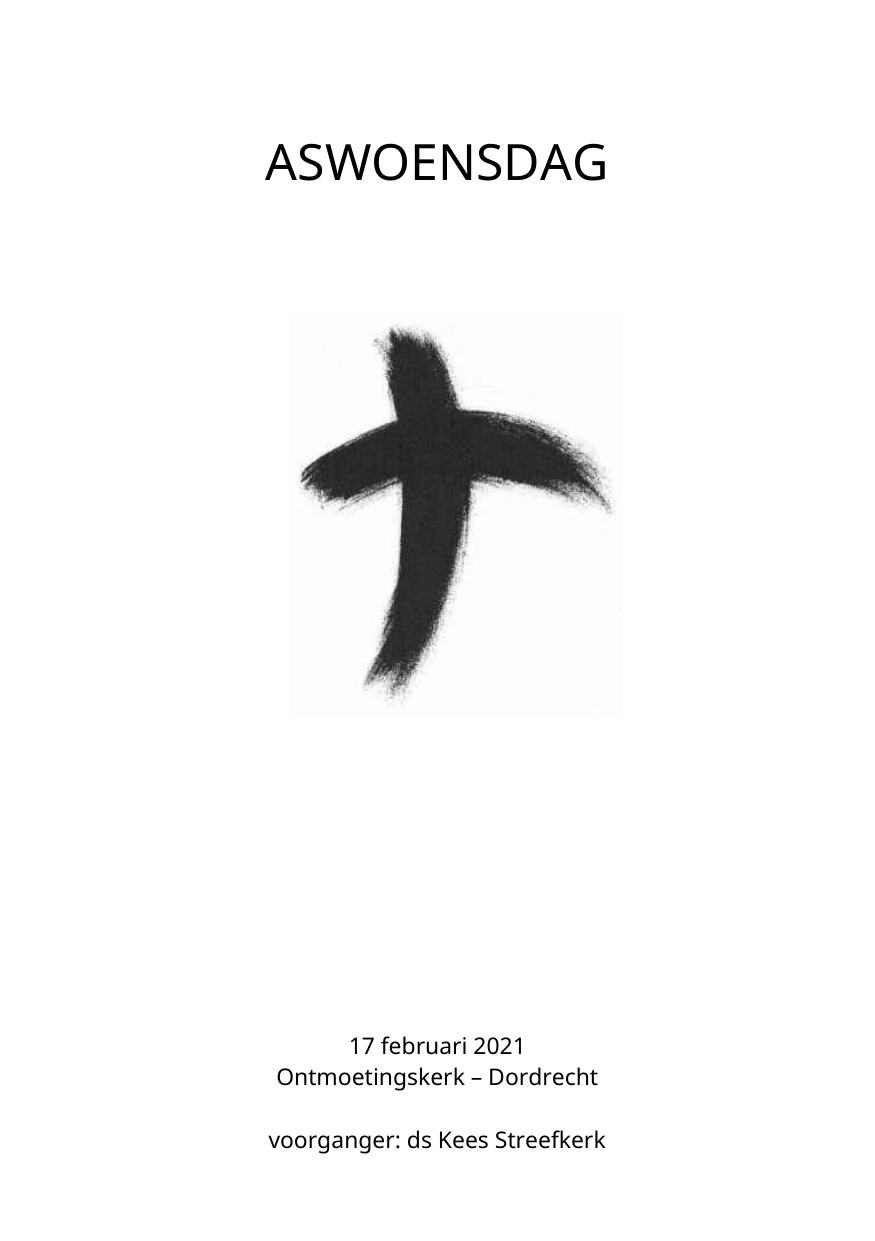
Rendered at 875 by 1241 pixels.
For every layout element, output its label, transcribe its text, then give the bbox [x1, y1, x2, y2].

text Ontmoetingskerk – Dordrecht [59, 1061, 815, 1092]
text 17 februari 2021 [59, 1030, 815, 1061]
subtitle ASWOENSDAG [59, 127, 815, 195]
text voorganger: ds Kees Streefkerk [59, 1124, 815, 1155]
picture [290, 314, 622, 716]
